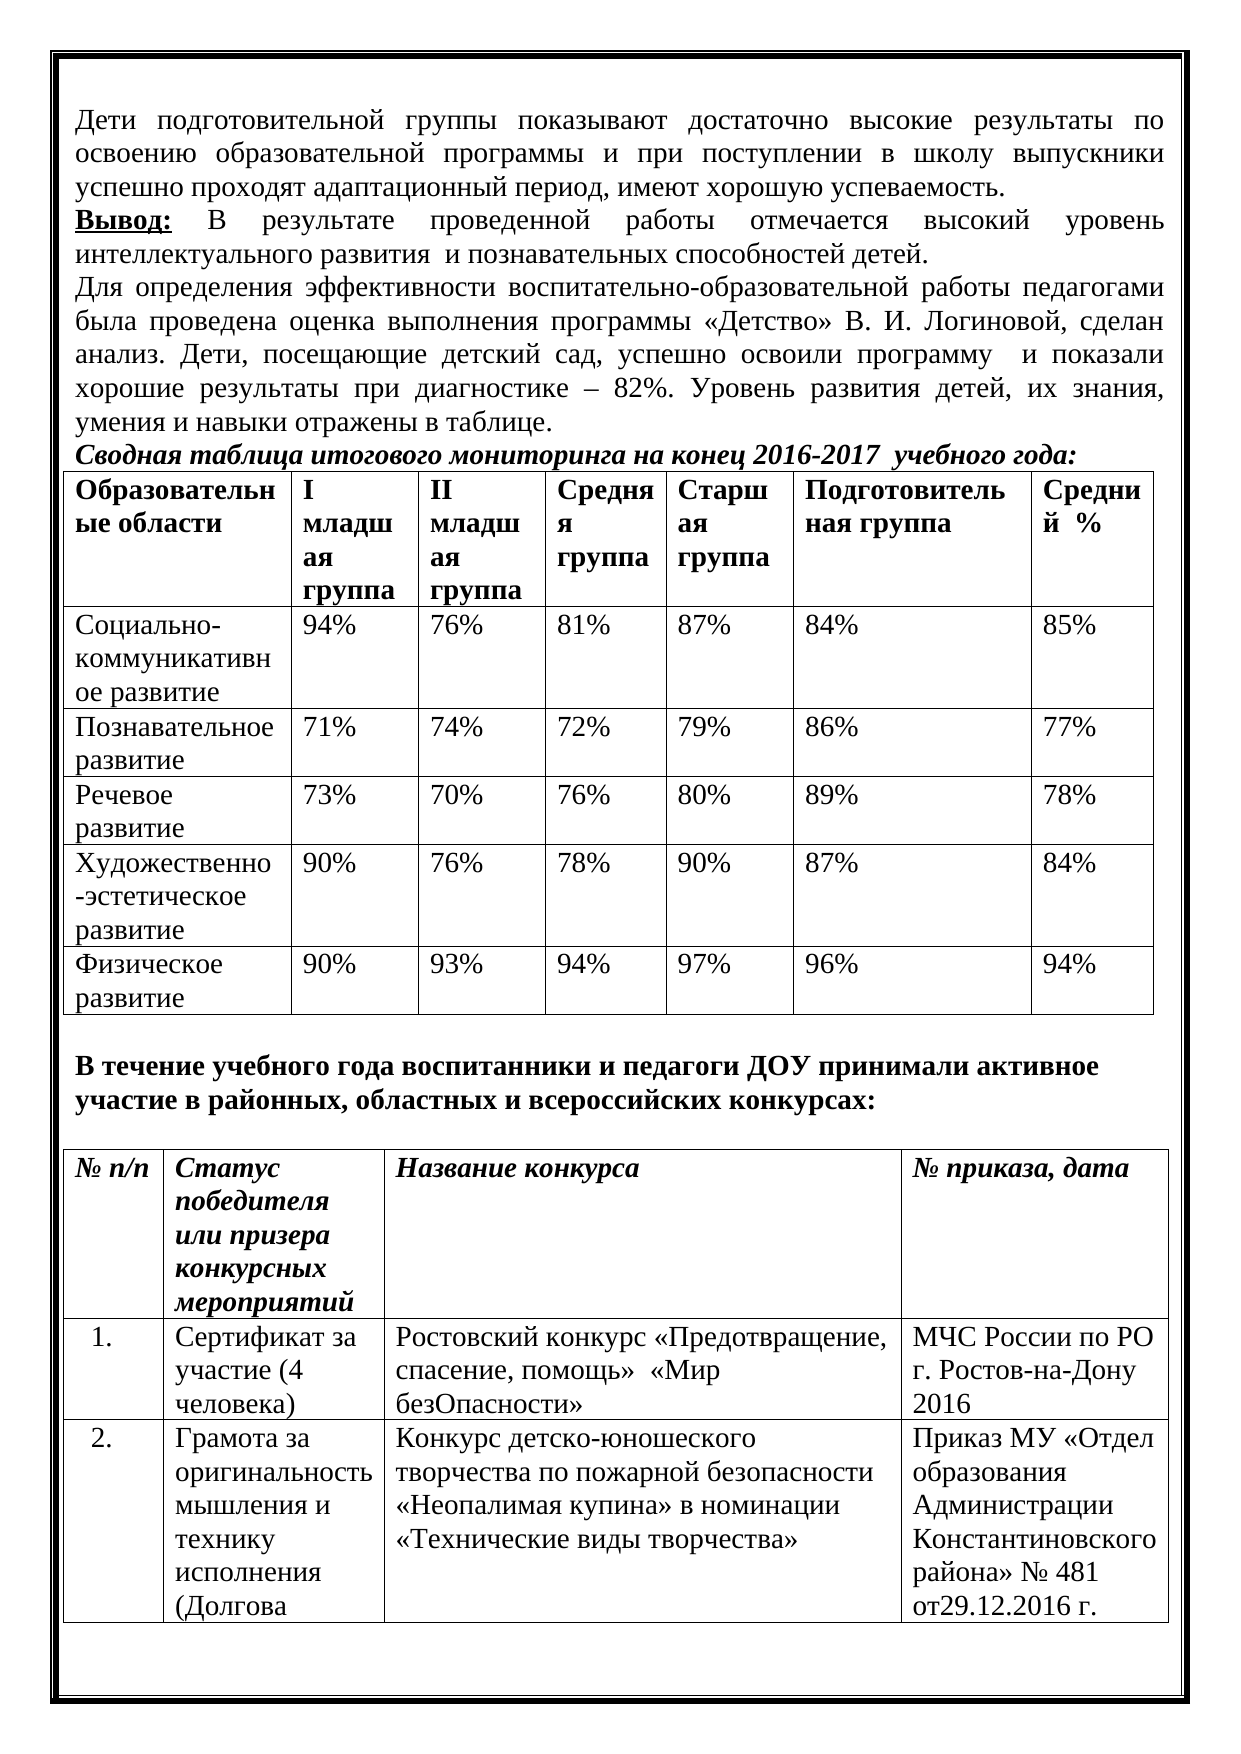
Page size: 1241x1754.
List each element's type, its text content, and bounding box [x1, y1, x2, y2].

table_header II младшая группа [419, 472, 545, 606]
table_cell 94% [1032, 947, 1153, 1014]
table_cell 76% [419, 607, 545, 708]
table_cell 97% [667, 947, 793, 1014]
table_cell 90% [667, 845, 793, 946]
table_cell 94% [292, 607, 418, 708]
table_cell 79% [667, 709, 793, 776]
table_cell 87% [667, 607, 793, 708]
table_cell Сертификат за участие (4 человека) [164, 1319, 384, 1419]
text Сводная таблица итогового мониторинга на конец 2016-2017 учебного года: [75, 437, 1165, 471]
table_cell 84% [1032, 845, 1153, 946]
text Для определения эффективности воспитательно-образовательной работы педагогами была проведена оценка выполнения программы «Детство» В. И. Логиновой, сделан анализ. Дети, посещающие детский сад, успешно освоили программу и показали хорошие результаты при диагностике – 82%. Уровень развития детей, их знания, умения и навыки отражены в таблице. [75, 269, 1165, 437]
table_header № приказа, дата [902, 1150, 1168, 1318]
table_cell 93% [419, 947, 545, 1014]
table_cell Ростовский конкурс «Предотвращение, спасение, помощь» «Мир безОпасности» [385, 1319, 901, 1419]
table_cell 76% [546, 777, 666, 844]
table_cell 85% [1032, 607, 1153, 708]
text Дети подготовительной группы показывают достаточно высокие результаты по освоению образовательной программы и при поступлении в школу выпускники успешно проходят адаптационный период, имеют хорошую успеваемость. [75, 102, 1165, 202]
table_header Средняя группа [546, 472, 666, 606]
table_cell 80% [667, 777, 793, 844]
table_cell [902, 1420, 1168, 1622]
table_cell 71% [292, 709, 418, 776]
table_cell Социально-коммуникативное развитие [64, 607, 291, 708]
table_cell МЧС России по РО г. Ростов-на-Дону 2016 [902, 1319, 1168, 1419]
table_header I младшая группа [292, 472, 418, 606]
table_cell 72% [546, 709, 666, 776]
table_cell 90% [292, 845, 418, 946]
table_cell 89% [794, 777, 1031, 844]
table_header Старшая группа [667, 472, 793, 606]
table_cell 70% [419, 777, 545, 844]
table_cell 78% [546, 845, 666, 946]
table_cell [64, 1319, 163, 1419]
table_cell Познавательное развитие [64, 709, 291, 776]
table_cell 86% [794, 709, 1031, 776]
table_header Статус победителя или призера конкурсных мероприятий [164, 1150, 384, 1318]
table_cell Речевое развитие [64, 777, 291, 844]
table_header Подготовительная группа [794, 472, 1031, 606]
table_cell 90% [292, 947, 418, 1014]
table_cell 94% [546, 947, 666, 1014]
table_cell Художественно-эстетическое развитие [64, 845, 291, 946]
table_cell 81% [546, 607, 666, 708]
table_cell 73% [292, 777, 418, 844]
table_cell Физическое развитие [64, 947, 291, 1014]
table_cell 78% [1032, 777, 1153, 844]
table_header Название конкурса [385, 1150, 901, 1318]
table_header Образовательные области [64, 472, 291, 606]
text В течение учебного года воспитанники и педагоги ДОУ принимали активное участие в районных, областных и всероссийских конкурсах: [75, 1048, 1165, 1115]
table_header Средний % [1032, 472, 1153, 606]
table_cell 84% [794, 607, 1031, 708]
table_cell 96% [794, 947, 1031, 1014]
table_cell 87% [794, 845, 1031, 946]
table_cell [385, 1420, 901, 1622]
table_cell 74% [419, 709, 545, 776]
table_cell 77% [1032, 709, 1153, 776]
text Вывод: В результате проведенной работы отмечается высокий уровень интеллектуального развития и познавательных способностей детей. [75, 202, 1165, 269]
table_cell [164, 1420, 384, 1622]
table_header № п/п [64, 1150, 163, 1318]
table_cell [64, 1420, 163, 1622]
table_cell 76% [419, 845, 545, 946]
